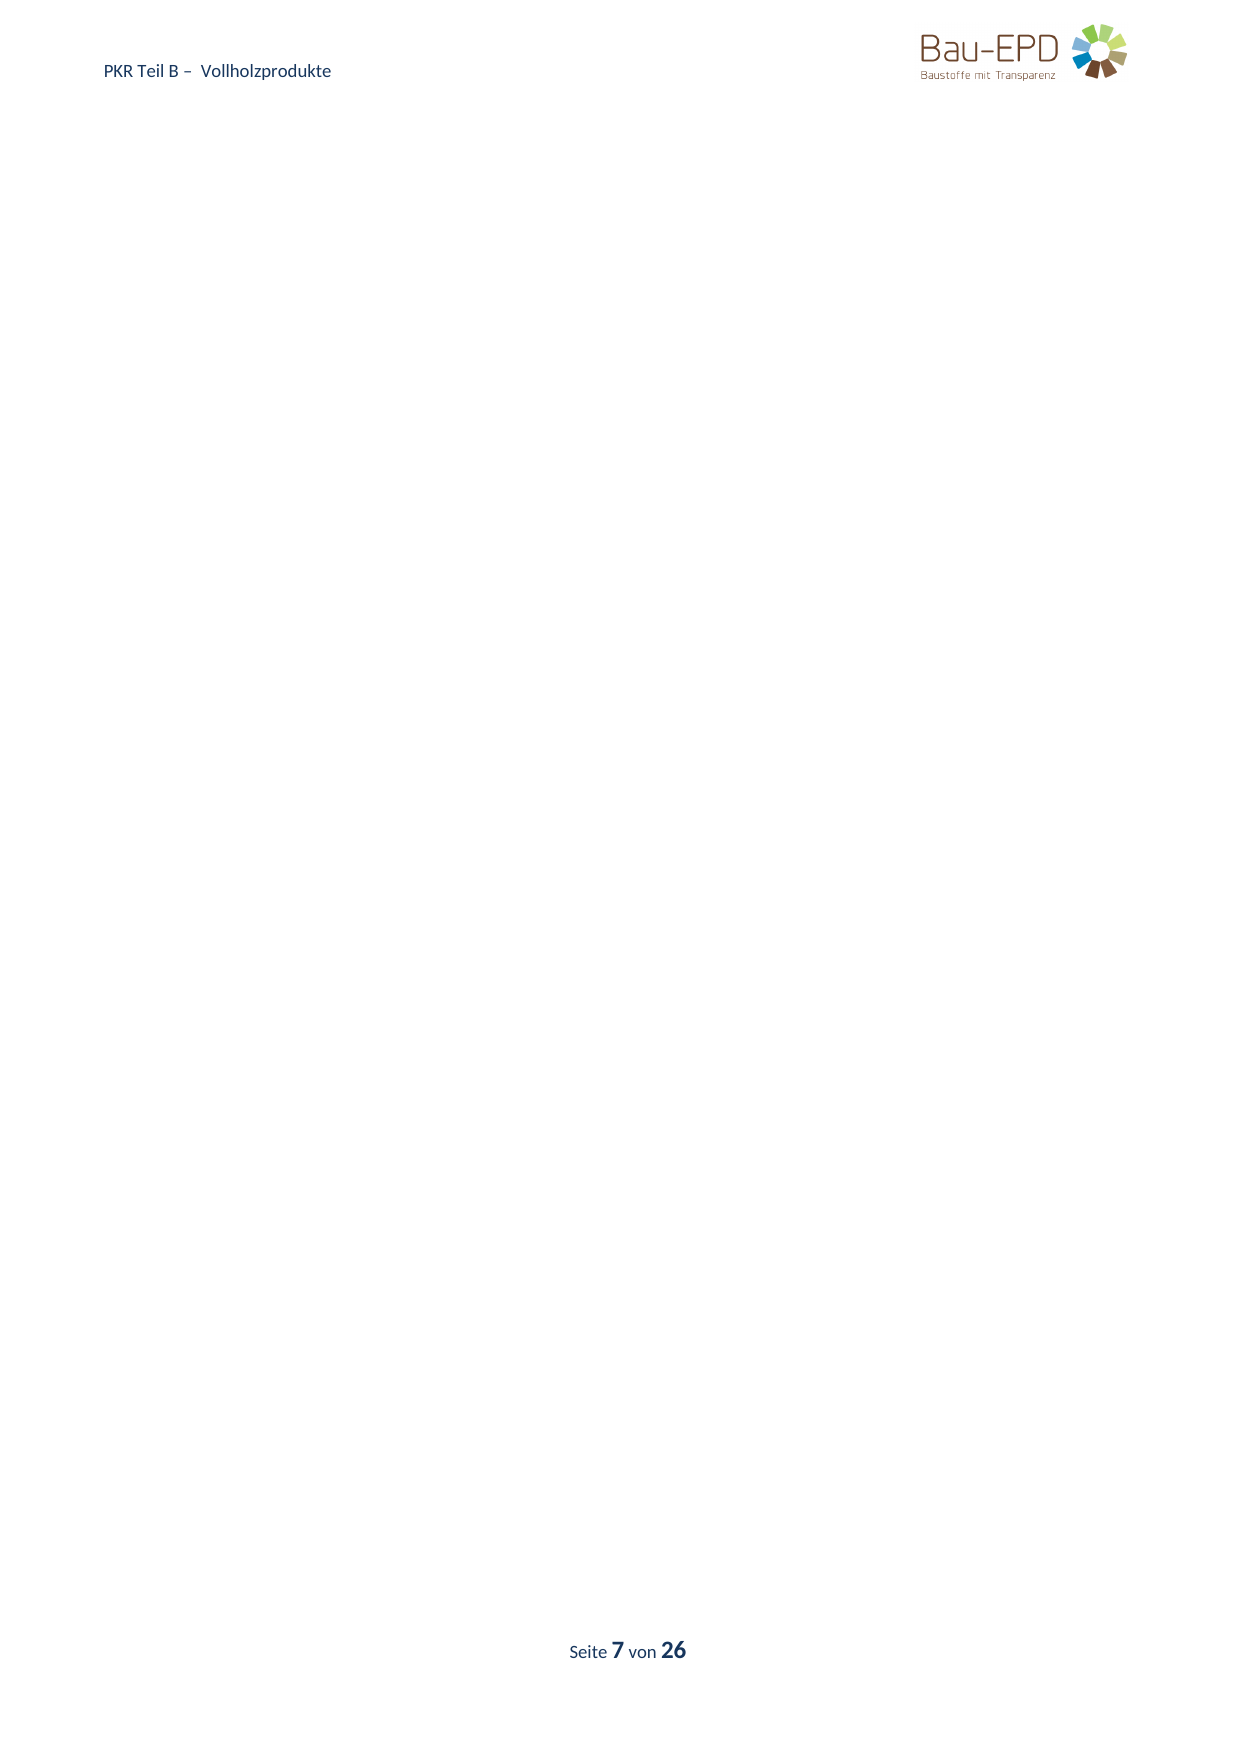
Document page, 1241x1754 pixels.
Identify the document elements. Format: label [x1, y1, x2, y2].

picture [913, 22, 1130, 82]
